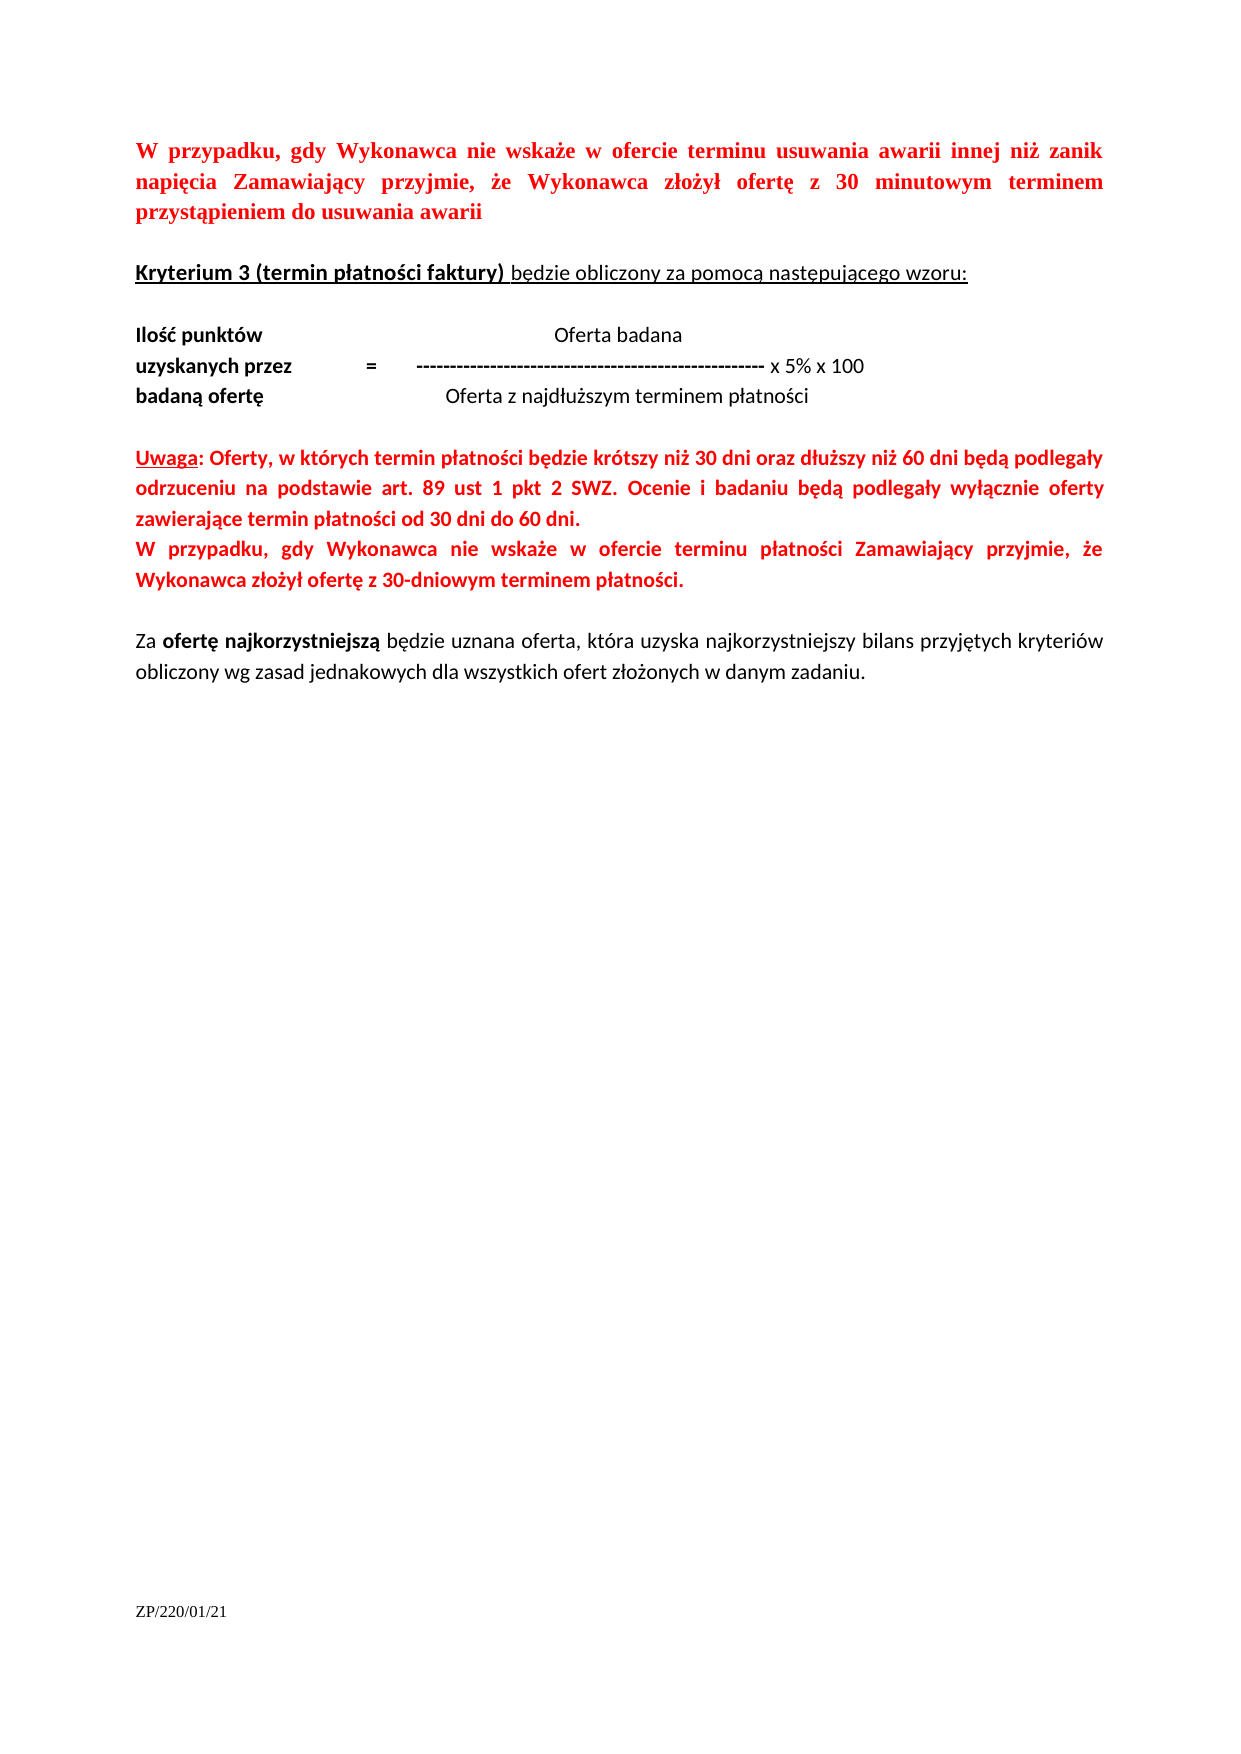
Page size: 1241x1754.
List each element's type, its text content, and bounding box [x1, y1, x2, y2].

text Uwaga: Oferty, w których termin płatności będzie krótszy niż 30 dni oraz dłuższy niż 60 dni będą podlegały odrzuceniu na podstawie art. 89 ust 1 pkt 2 SWZ. Ocenie i badaniu będą podlegały wyłącznie oferty zawierające termin płatności od 30 dni do 60 dni. [135, 444, 1105, 532]
text Za ofertę najkorzystniejszą będzie uznana oferta, która uzyska najkorzystniejszy bilans przyjętych kryteriów obliczony wg zasad jednakowych dla wszystkich ofert złożonych w danym zadaniu. [135, 627, 1105, 685]
text W przypadku, gdy Wykonawca nie wskaże w ofercie terminu płatności Zamawiający przyjmie, że Wykonawca złożył ofertę z 30-dniowym terminem płatności. [135, 536, 1105, 593]
text uzyskanych przez = ---------------------------------------------------- x 5% x 100 [135, 352, 1105, 378]
text W przypadku, gdy Wykonawca nie wskaże w ofercie terminu usuwania awarii innej niż zanik napięcia Zamawiający przyjmie, że Wykonawca złożył ofertę z 30 minutowym terminem przystąpieniem do usuwania awarii [135, 137, 1105, 224]
text Ilość punktów Oferta badana [135, 321, 1105, 348]
text badaną ofertę Oferta z najdłuższym terminem płatności [135, 382, 1105, 409]
text Kryterium 3 (termin płatności faktury) będzie obliczony za pomocą następującego wzoru: [135, 258, 1105, 286]
